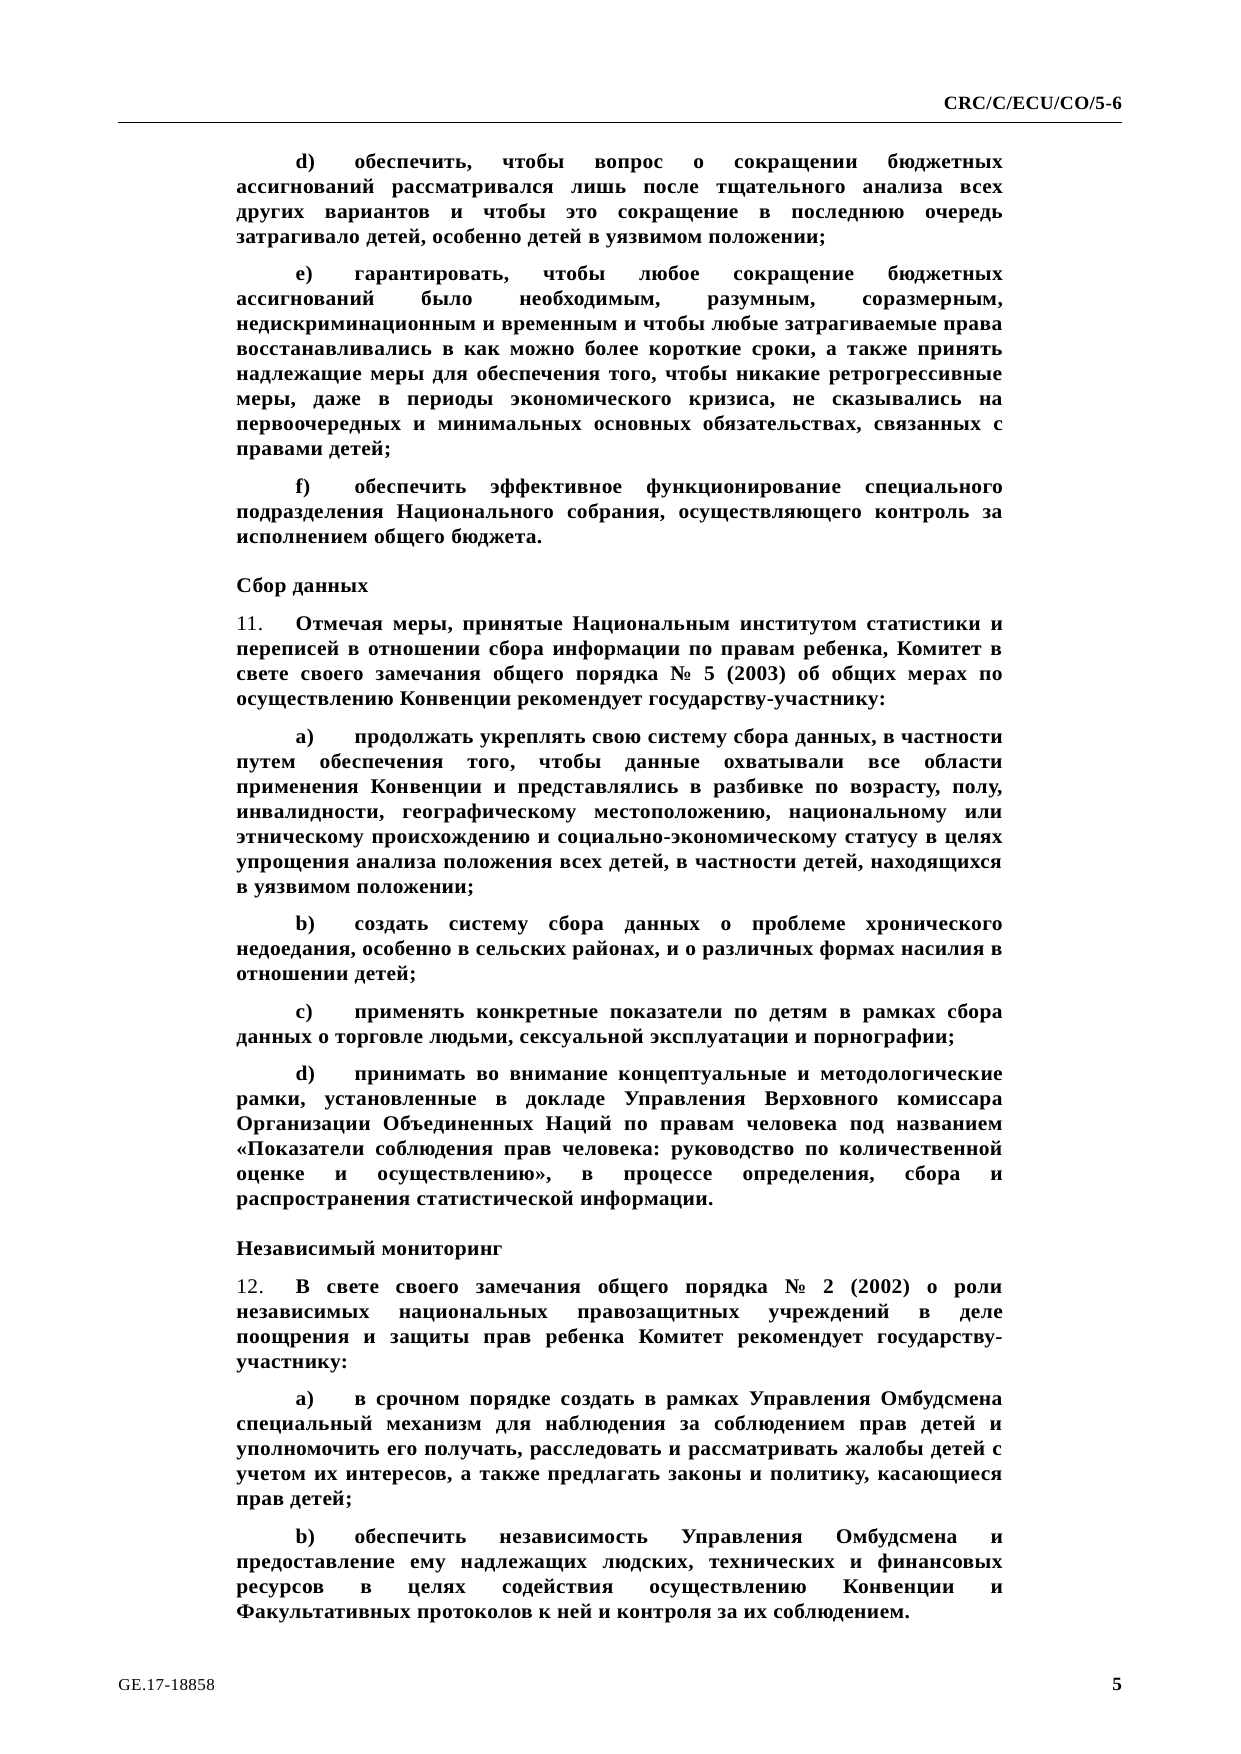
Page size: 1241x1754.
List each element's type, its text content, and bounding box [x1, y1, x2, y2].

text d) принимать во внимание концептуальные и методологические рамки, установленные в докладе Управления Верховного комиссара Организации Объединенных Наций по правам человека под названием «Показатели соблюдения прав человека: руководство по количественной оценке и осуществлению», в процессе определения, сбора и распространения статистической информации. [236, 1060, 1004, 1210]
text a) продолжать укреплять свою систему сбора данных, в частности путем обеспечения того, чтобы данные охватывали все области применения Конвенции и представлялись в разбивке по возрасту, полу, инвалидности, географическому местоположению, национальному или этническому происхождению и социально-экономическому статусу в целях упрощения анализа положения всех детей, в частности детей, находящихся в уязвимом положении; [236, 723, 1004, 898]
text b) обеспечить независимость Управления Омбудсмена и предоставление ему надлежащих людских, технических и финансовых ресурсов в целях содействия осуществлению Конвенции и Факультативных протоколов к ней и контроля за их соблюдением. [236, 1523, 1004, 1623]
text f) обеспечить эффективное функционирование специального подразделения Национального собрания, осуществляющего контроль за исполнением общего бюджета. [236, 473, 1004, 548]
text 11. Отмечая меры, принятые Национальным институтом статистики и переписей в отношении сбора информации по правам ребенка, Комитет в свете своего замечания общего порядка № 5 (2003) об общих мерах по осуществлению Конвенции рекомендует государству-участнику: [236, 610, 1004, 710]
text d) обеспечить, чтобы вопрос о сокращении бюджетных ассигнований рассматривался лишь после тщательного анализа всех других вариантов и чтобы это сокращение в последнюю очередь затрагивало детей, особенно детей в уязвимом положении; [236, 148, 1004, 248]
text Независимый мониторинг [118, 1235, 1004, 1260]
text 12. В свете своего замечания общего порядка № 2 (2002) о роли независимых национальных правозащитных учреждений в деле поощрения и защиты прав ребенка Комитет рекомендует государству-участнику: [236, 1273, 1004, 1373]
text Сбор данных [118, 573, 1004, 598]
text a) в срочном порядке создать в рамках Управления Омбудсмена специальный механизм для наблюдения за соблюдением прав детей и уполномочить его получать, расследовать и рассматривать жалобы детей с учетом их интересов, а также предлагать законы и политику, касающиеся прав детей; [236, 1385, 1004, 1510]
text b) создать систему сбора данных о проблеме хронического недоедания, особенно в сельских районах, и о различных формах насилия в отношении детей; [236, 910, 1004, 985]
text e) гарантировать, чтобы любое сокращение бюджетных ассигнований было необходимым, разумным, соразмерным, недискриминационным и временным и чтобы любые затрагиваемые права восстанавливались в как можно более короткие сроки, а также принять надлежащие меры для обеспечения того, чтобы никакие ретрогрессивные меры, даже в периоды экономического кризиса, не сказывались на первоочередных и минимальных основных обязательствах, связанных с правами детей; [236, 260, 1004, 460]
text c) применять конкретные показатели по детям в рамках сбора данных о торговле людьми, сексуальной эксплуатации и порнографии; [236, 998, 1004, 1048]
